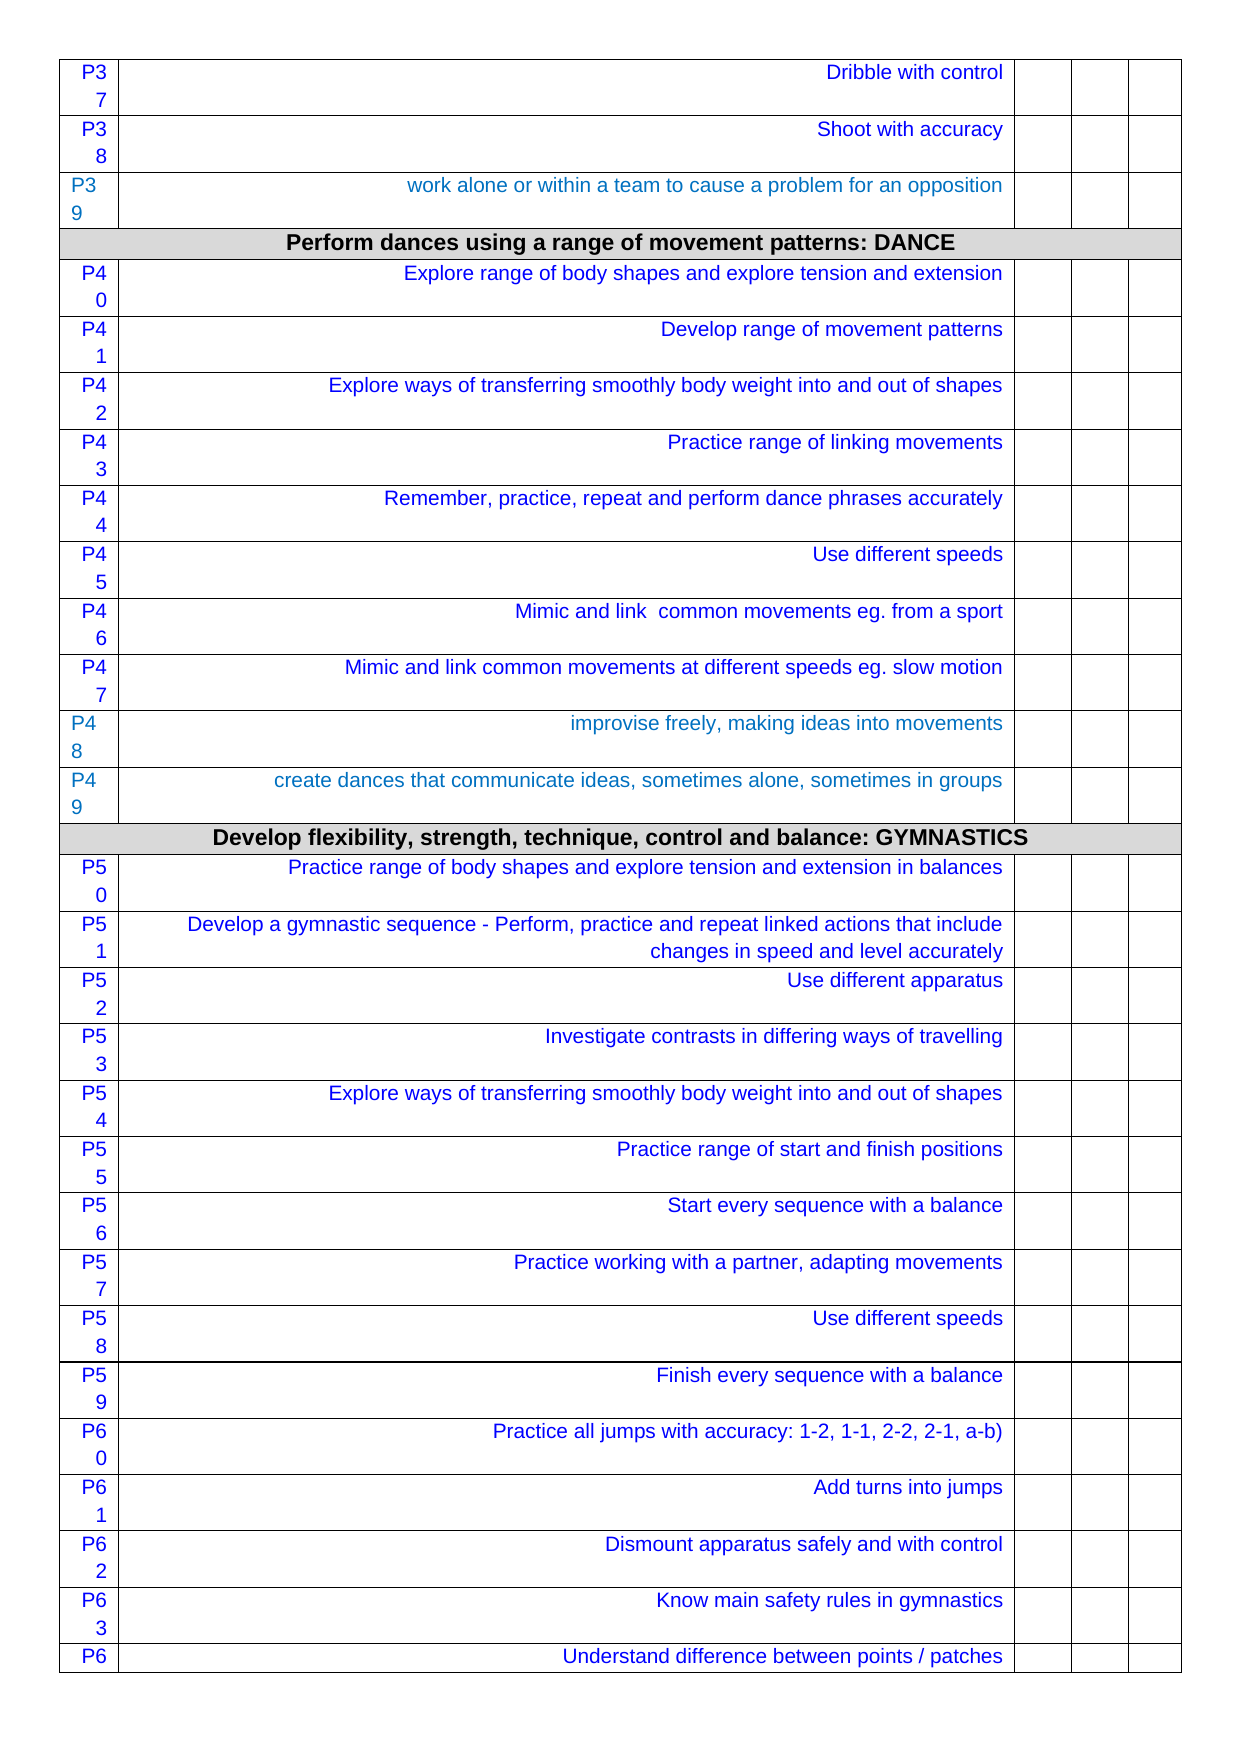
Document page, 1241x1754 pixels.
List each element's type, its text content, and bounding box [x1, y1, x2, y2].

table_cell P47 [60, 655, 118, 710]
table_cell P38 [60, 116, 118, 172]
table_cell Develop flexibility, strength, technique, control and balance: GYMNASTICS [60, 824, 1181, 854]
table_cell [1129, 711, 1181, 767]
table_cell [1129, 1024, 1181, 1079]
table_cell [1129, 60, 1181, 115]
table_cell [1129, 317, 1181, 372]
table_cell [1015, 711, 1071, 767]
table_cell [1072, 373, 1128, 428]
table_cell [1015, 1137, 1071, 1192]
table_cell [1072, 968, 1128, 1023]
table_cell [1072, 1137, 1128, 1192]
table_cell Explore ways of transferring smoothly body weight into and out of shapes [119, 1081, 1014, 1136]
table_cell [1015, 260, 1071, 316]
table_cell [1129, 542, 1181, 597]
table_cell [1072, 1306, 1128, 1361]
table_cell [1015, 430, 1071, 485]
table_cell [1015, 1363, 1071, 1418]
table_cell [1072, 1419, 1128, 1474]
table_cell [1129, 912, 1181, 967]
table_cell [1015, 855, 1071, 911]
table_cell [1015, 599, 1071, 654]
table_cell [1015, 173, 1071, 228]
table_cell [1015, 1588, 1071, 1643]
table_cell P40 [60, 260, 118, 316]
table_cell [1129, 1081, 1181, 1136]
table_cell Develop range of movement patterns [119, 317, 1014, 372]
table_cell P43 [60, 430, 118, 485]
table_cell P44 [60, 486, 118, 541]
table_cell [1072, 173, 1128, 228]
table_cell P48 [60, 711, 118, 767]
table_cell [1129, 599, 1181, 654]
table_cell [1072, 912, 1128, 967]
table_cell [1015, 912, 1071, 967]
table_cell P45 [60, 542, 118, 597]
table_cell [1129, 173, 1181, 228]
table_cell work alone or within a team to cause a problem for an opposition [119, 173, 1014, 228]
table_cell P41 [60, 317, 118, 372]
table_cell [1015, 1475, 1071, 1530]
table_cell [1072, 655, 1128, 710]
table_cell P46 [60, 599, 118, 654]
table_cell P61 [60, 1475, 118, 1530]
table_cell P52 [60, 968, 118, 1023]
table_cell P58 [60, 1306, 118, 1361]
table_cell [1072, 1193, 1128, 1249]
table_cell P56 [60, 1193, 118, 1249]
table_cell [1015, 373, 1071, 428]
table_cell [1015, 1024, 1071, 1079]
table_cell [1072, 855, 1128, 911]
table_cell Dribble with control [119, 60, 1014, 115]
table_cell P50 [60, 855, 118, 911]
table_cell [1072, 1024, 1128, 1079]
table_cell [119, 1644, 1014, 1672]
table_cell [1072, 1081, 1128, 1136]
table_cell P64 [60, 1644, 118, 1672]
table_cell Perform dances using a range of movement patterns: DANCE [60, 229, 1181, 259]
table_cell Finish every sequence with a balance [119, 1363, 1014, 1418]
table_cell Practice range of body shapes and explore tension and extension in balances [119, 855, 1014, 911]
table_cell [1015, 116, 1071, 172]
table_cell [1015, 655, 1071, 710]
table_cell [1015, 1306, 1071, 1361]
table_cell [1129, 373, 1181, 428]
table_cell Practice range of linking movements [119, 430, 1014, 485]
table_cell [1072, 711, 1128, 767]
table_cell [1015, 1081, 1071, 1136]
table_cell [1072, 1363, 1128, 1418]
table_cell P55 [60, 1137, 118, 1192]
table_cell [1015, 1193, 1071, 1249]
table_cell [1015, 542, 1071, 597]
table_cell [1072, 1644, 1128, 1672]
table_cell [1072, 1475, 1128, 1530]
table_cell [1072, 599, 1128, 654]
table_cell [1072, 1531, 1128, 1587]
table_cell [1129, 1306, 1181, 1361]
table_cell Add turns into jumps [119, 1475, 1014, 1530]
table_cell [1129, 1250, 1181, 1305]
table_cell [1129, 1475, 1181, 1530]
table_cell [1129, 260, 1181, 316]
table_cell [1129, 1644, 1181, 1672]
table_cell [1072, 317, 1128, 372]
table_cell [1015, 60, 1071, 115]
table_cell [1015, 768, 1071, 823]
table_cell P62 [60, 1531, 118, 1587]
table_cell P57 [60, 1250, 118, 1305]
table_cell P39 [60, 173, 118, 228]
table_cell P51 [60, 912, 118, 967]
table_cell Practice all jumps with accuracy: 1-2, 1-1, 2-2, 2-1, a-b) [119, 1419, 1014, 1474]
table_cell [1129, 116, 1181, 172]
table_cell P60 [60, 1419, 118, 1474]
table_cell [1072, 1588, 1128, 1643]
table_cell Remember, practice, repeat and perform dance phrases accurately [119, 486, 1014, 541]
table_cell Mimic and link common movements eg. from a sport [119, 599, 1014, 654]
table_cell P59 [60, 1363, 118, 1418]
table_cell [1015, 1531, 1071, 1587]
table_cell improvise freely, making ideas into movements [119, 711, 1014, 767]
table_cell [1015, 317, 1071, 372]
table_cell [1129, 655, 1181, 710]
table_cell [1015, 968, 1071, 1023]
table_cell [1129, 1419, 1181, 1474]
table_cell P53 [60, 1024, 118, 1079]
table_cell [1015, 1419, 1071, 1474]
table_cell Use different speeds [119, 1306, 1014, 1361]
table_cell Develop a gymnastic sequence - Perform, practice and repeat linked actions that include changes in speed and level accurately [119, 912, 1014, 967]
table_cell [1072, 60, 1128, 115]
table_cell P54 [60, 1081, 118, 1136]
table_cell [1129, 1363, 1181, 1418]
table_cell [1015, 1644, 1071, 1672]
table_cell P63 [60, 1588, 118, 1643]
table_cell P37 [60, 60, 118, 115]
table_cell [1129, 855, 1181, 911]
table_cell Explore range of body shapes and explore tension and extension [119, 260, 1014, 316]
table_cell [1129, 1588, 1181, 1643]
table_cell Investigate contrasts in differing ways of travelling [119, 1024, 1014, 1079]
table_cell [1072, 542, 1128, 597]
table_cell [1129, 968, 1181, 1023]
table_cell [1129, 1137, 1181, 1192]
table_cell [1072, 260, 1128, 316]
table_cell [1072, 430, 1128, 485]
table_cell Mimic and link common movements at different speeds eg. slow motion [119, 655, 1014, 710]
table_cell [1129, 1531, 1181, 1587]
table_cell [1129, 430, 1181, 485]
table_cell Explore ways of transferring smoothly body weight into and out of shapes [119, 373, 1014, 428]
table_cell [1129, 1193, 1181, 1249]
table_cell create dances that communicate ideas, sometimes alone, sometimes in groups [119, 768, 1014, 823]
table_cell Use different speeds [119, 542, 1014, 597]
table_cell [1072, 768, 1128, 823]
table_cell Start every sequence with a balance [119, 1193, 1014, 1249]
table_cell [1072, 486, 1128, 541]
table_cell P49 [60, 768, 118, 823]
table_cell Practice range of start and finish positions [119, 1137, 1014, 1192]
table_cell [1129, 768, 1181, 823]
table_cell [1072, 1250, 1128, 1305]
table_cell Practice working with a partner, adapting movements [119, 1250, 1014, 1305]
table_cell Use different apparatus [119, 968, 1014, 1023]
table_cell Shoot with accuracy [119, 116, 1014, 172]
table_cell [1015, 1250, 1071, 1305]
table_cell [1129, 486, 1181, 541]
table_cell Dismount apparatus safely and with control [119, 1531, 1014, 1587]
table_cell [1072, 116, 1128, 172]
table_cell Know main safety rules in gymnastics [119, 1588, 1014, 1643]
table_cell [1015, 486, 1071, 541]
table_cell P42 [60, 373, 118, 428]
